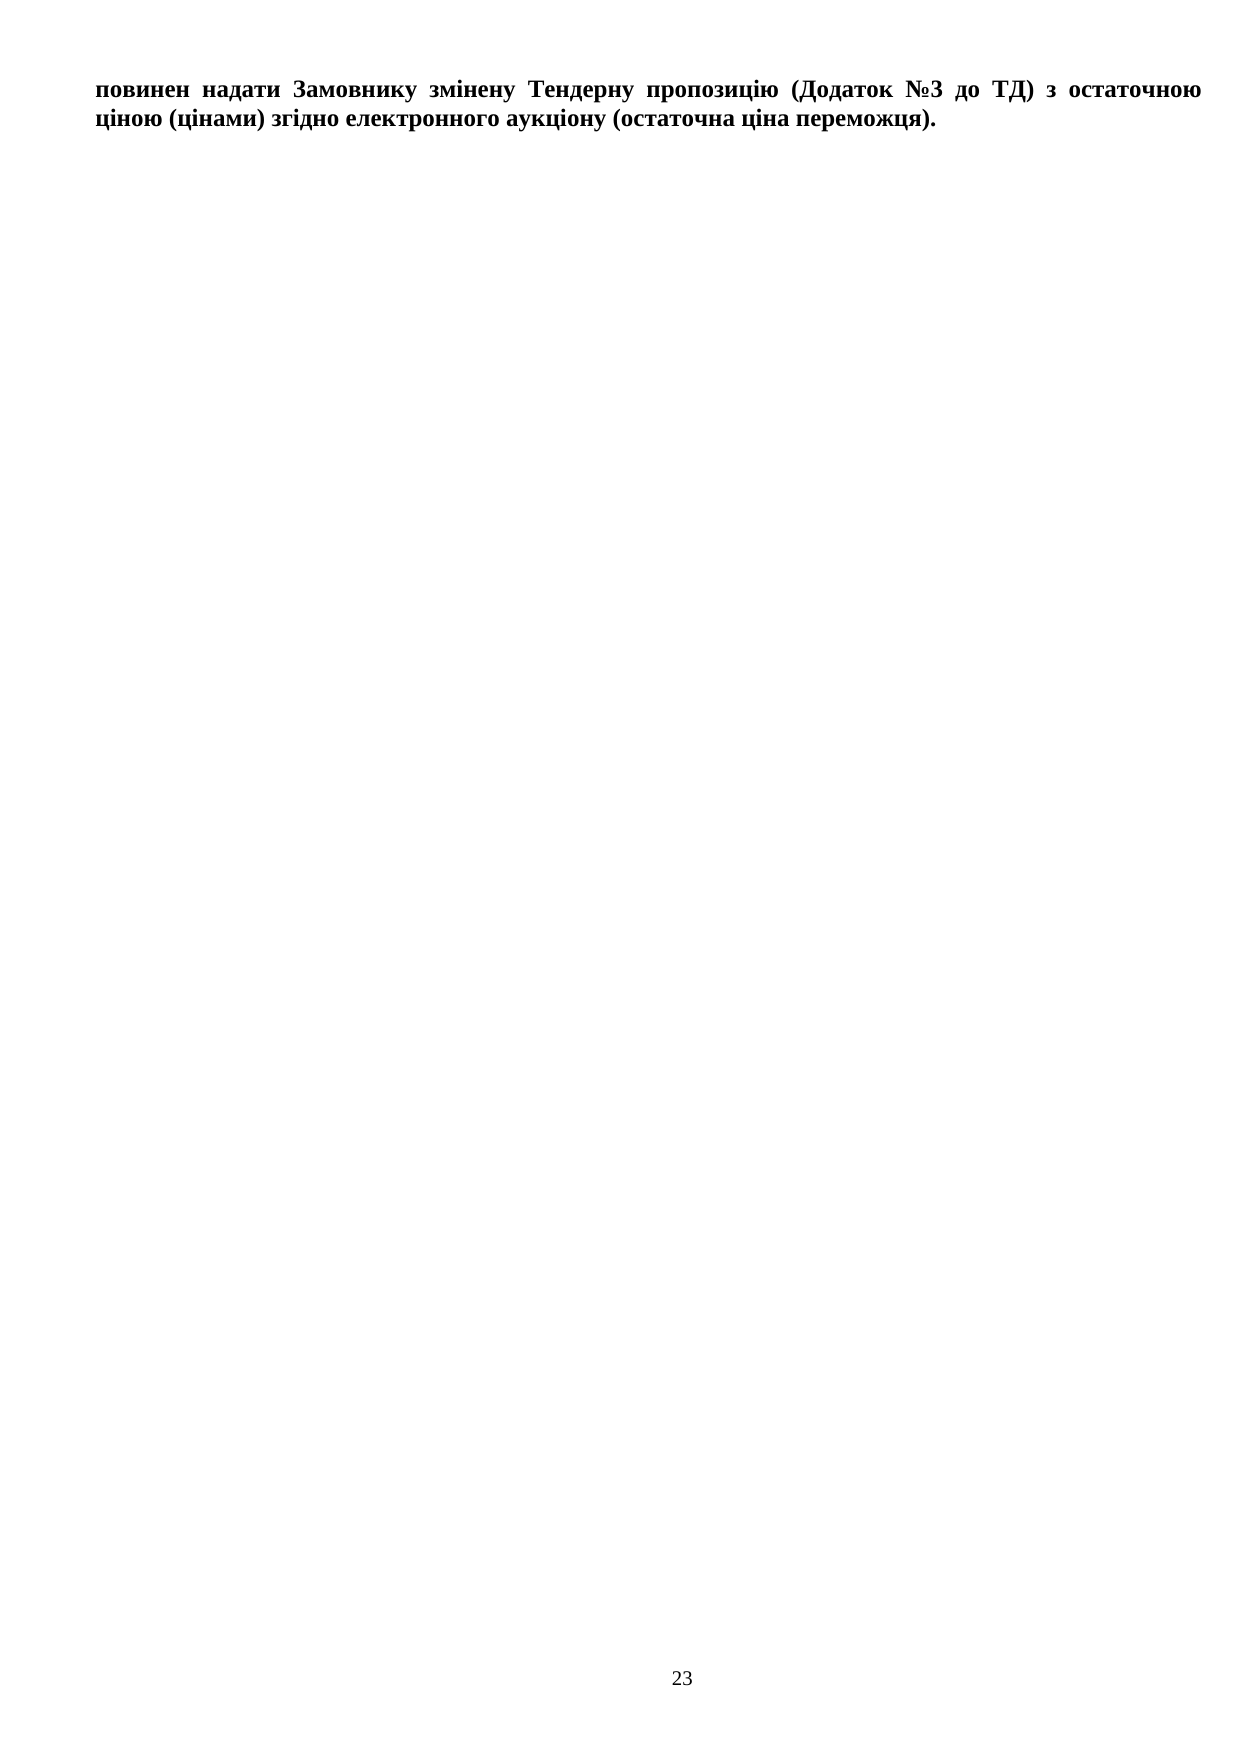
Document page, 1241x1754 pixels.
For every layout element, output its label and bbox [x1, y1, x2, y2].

text [95, 74, 1203, 131]
